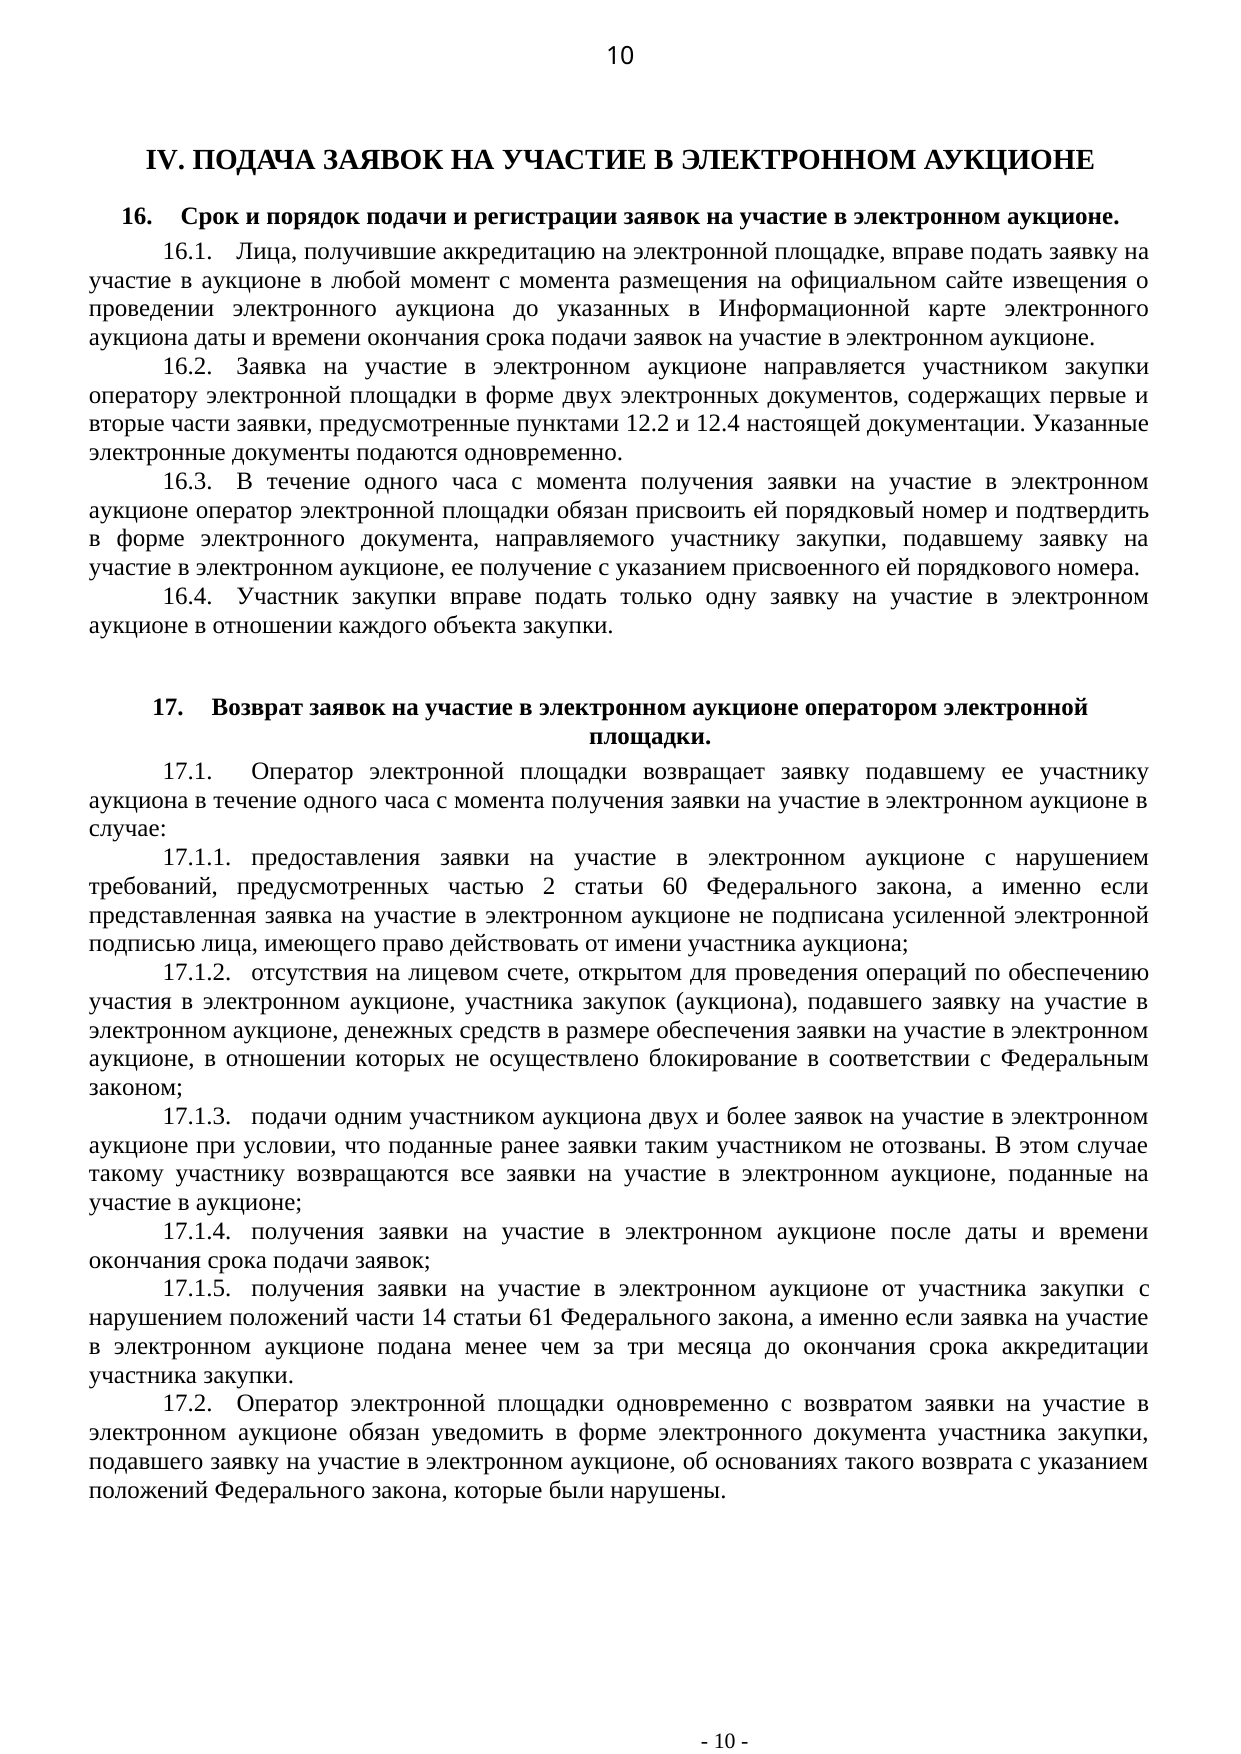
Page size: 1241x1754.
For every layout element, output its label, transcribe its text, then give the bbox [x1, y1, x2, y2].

list Участник закупки вправе подать только одну заявку на участие в электронном аукционе в отношении каждого объекта закупки. [89, 581, 1150, 638]
subtitle IV. ПОДАЧА ЗАЯВОК НА УЧАСТИЕ В ЭЛЕКТРОННОМ АУКЦИОНЕ [89, 142, 1152, 176]
subtitle Возврат заявок на участие в электронном аукционе оператором электронной площадки. [89, 692, 1152, 750]
list получения заявки на участие в электронном аукционе после даты и времени окончания срока подачи заявок; [89, 1216, 1150, 1273]
list Лица, получившие аккредитацию на электронной площадке, вправе подать заявку на участие в аукционе в любой момент с момента размещения на официальном сайте извещения о проведении электронного аукциона до указанных в Информационной карте электронного аукциона даты и времени окончания срока подачи заявок на участие в электронном аукционе. [89, 236, 1150, 351]
list Оператор электронной площадки возвращает заявку подавшему ее участнику аукциона в течение одного часа с момента получения заявки на участие в электронном аукционе в случае: [89, 756, 1150, 842]
list подачи одним участником аукциона двух и более заявок на участие в электронном аукционе при условии, что поданные ранее заявки таким участником не отозваны. В этом случае такому участнику возвращаются все заявки на участие в электронном аукционе, поданные на участие в аукционе; [89, 1101, 1150, 1216]
list предоставления заявки на участие в электронном аукционе с нарушением требований, предусмотренных частью 2 статьи 60 Федерального закона, а именно если представленная заявка на участие в электронном аукционе не подписана усиленной электронной подписью лица, имеющего право действовать от имени участника аукциона; [89, 842, 1150, 957]
list получения заявки на участие в электронном аукционе от участника закупки с нарушением положений части 14 статьи 61 Федерального закона, а именно если заявка на участие в электронном аукционе подана менее чем за три месяца до окончания срока аккредитации участника закупки. [89, 1273, 1150, 1388]
list Заявка на участие в электронном аукционе направляется участником закупки оператору электронной площадки в форме двух электронных документов, содержащих первые и вторые части заявки, предусмотренные пунктами 12.2 и 12.4 настоящей документации. Указанные электронные документы подаются одновременно. [89, 351, 1150, 466]
list отсутствия на лицевом счете, открытом для проведения операций по обеспечению участия в электронном аукционе, участника закупок (аукциона), подавшего заявку на участие в электронном аукционе, денежных средств в размере обеспечения заявки на участие в электронном аукционе, в отношении которых не осуществлено блокирование в соответствии с Федеральным законом; [89, 957, 1150, 1101]
list Оператор электронной площадки одновременно с возвратом заявки на участие в электронном аукционе обязан уведомить в форме электронного документа участника закупки, подавшего заявку на участие в электронном аукционе, об основаниях такого возврата с указанием положений Федерального закона, которые были нарушены. [89, 1388, 1150, 1503]
subtitle Срок и порядок подачи и регистрации заявок на участие в электронном аукционе. [89, 201, 1152, 230]
list В течение одного часа с момента получения заявки на участие в электронном аукционе оператор электронной площадки обязан присвоить ей порядковый номер и подтвердить в форме электронного документа, направляемого участнику закупки, подавшему заявку на участие в электронном аукционе, ее получение с указанием присвоенного ей порядкового номера. [89, 466, 1150, 581]
